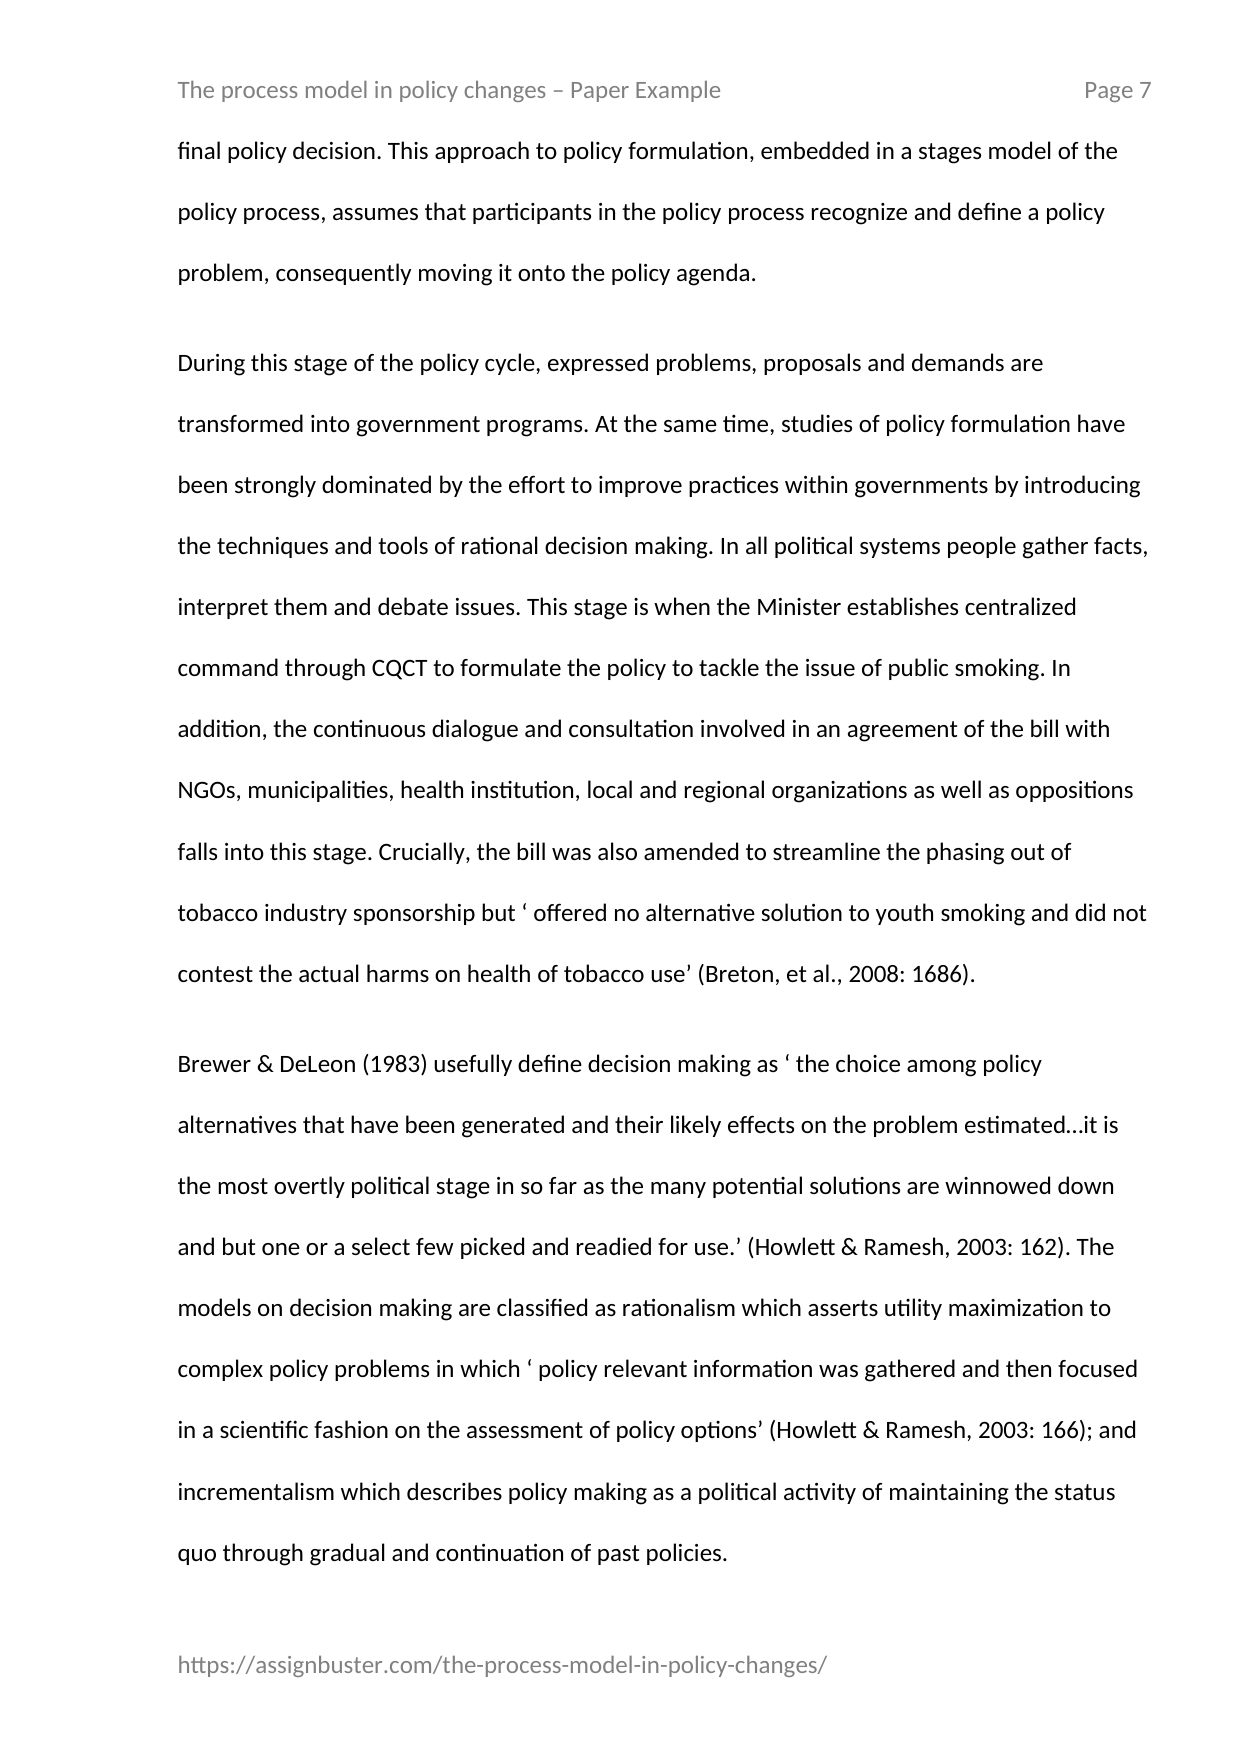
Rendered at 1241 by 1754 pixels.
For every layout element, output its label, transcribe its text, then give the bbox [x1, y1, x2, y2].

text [177, 135, 1152, 287]
text During this stage of the policy cycle, expressed problems, proposals and demands are transformed into government programs. At the same time, studies of policy formulation have been strongly dominated by the effort to improve practices within governments by introducing the techniques and tools of rational decision making. In all political systems people gather facts, interpret them and debate issues. This stage is when the Minister establishes centralized command through CQCT to formulate the policy to tackle the issue of public smoking. In addition, the continuous dialogue and consultation involved in an agreement of the bill with NGOs, municipalities, health institution, local and regional organizations as well as oppositions falls into this stage. Crucially, the bill was also amended to streamline the phasing out of tobacco industry sponsorship but ‘ offered no alternative solution to youth smoking and did not contest the actual harms on health of tobacco use’ (Breton, et al., 2008: 1686). [177, 347, 1152, 988]
text Brewer & DeLeon (1983) usefully define decision making as ‘ the choice among policy alternatives that have been generated and their likely effects on the problem estimated…it is the most overtly political stage in so far as the many potential solutions are winnowed down and but one or a select few picked and readied for use.’ (Howlett & Ramesh, 2003: 162). The models on decision making are classified as rationalism which asserts utility maximization to complex policy problems in which ‘ policy relevant information was gathered and then focused in a scientific fashion on the assessment of policy options’ (Howlett & Ramesh, 2003: 166); and incrementalism which describes policy making as a political activity of maintaining the status quo through gradual and continuation of past policies. [177, 1048, 1152, 1567]
